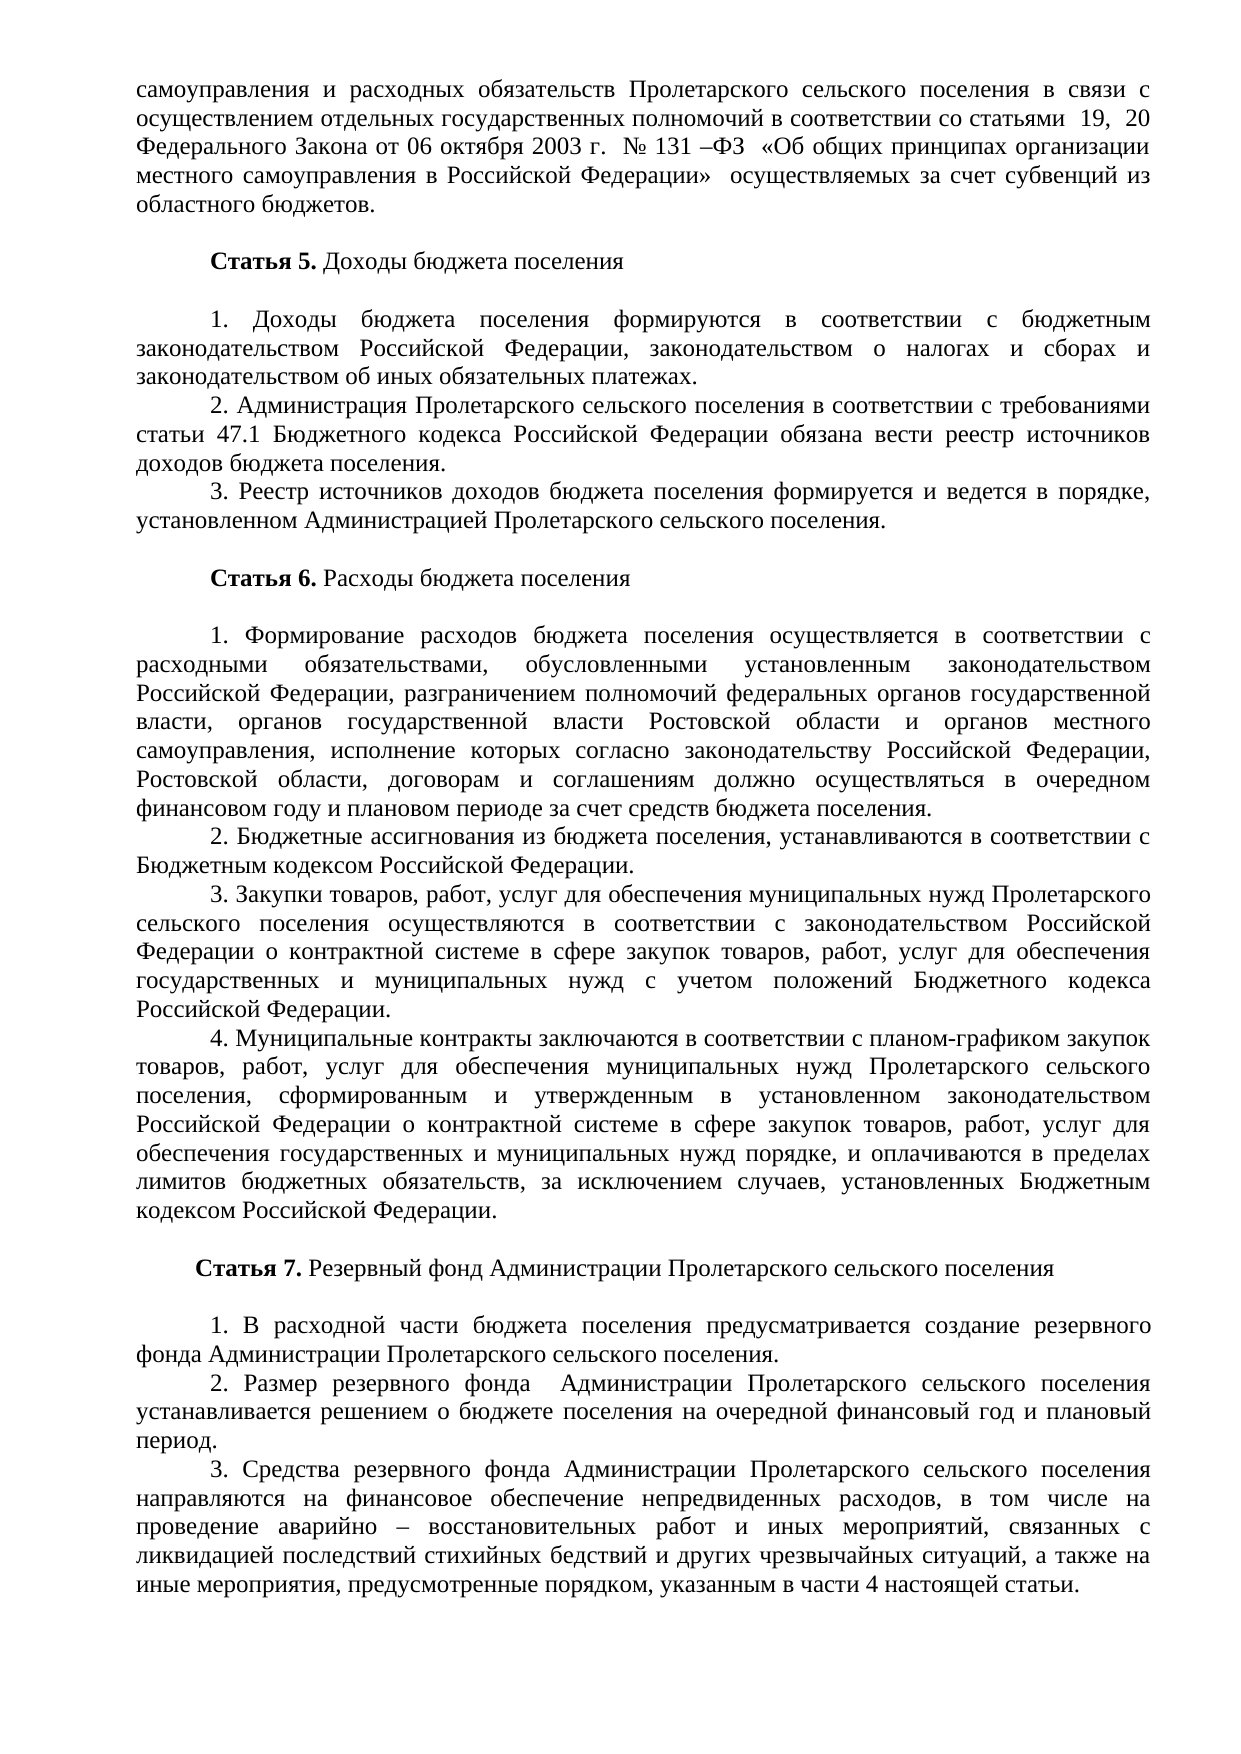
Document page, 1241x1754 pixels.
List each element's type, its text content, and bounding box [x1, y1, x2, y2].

text 3. Реестр источников доходов бюджета поселения формируется и ведется в порядке, установленном Администрацией Пролетарского сельского поселения. [136, 476, 1152, 534]
text 3. Закупки товаров, работ, услуг для обеспечения муниципальных нужд Пролетарского сельского поселения осуществляются в соответствии с законодательством Российской Федерации о контрактной системе в сфере закупок товаров, работ, услуг для обеспечения государственных и муниципальных нужд с учетом положений Бюджетного кодекса Российской Федерации. [136, 879, 1152, 1023]
text 1. В расходной части бюджета поселения предусматривается создание резервного фонда Администрации Пролетарского сельского поселения. [136, 1310, 1152, 1368]
text 1. Доходы бюджета поселения формируются в соответствии с бюджетным законодательством Российской Федерации, законодательством о налогах и сборах и законодательством об иных обязательных платежах. [136, 304, 1152, 390]
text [136, 74, 1152, 218]
text 3. Средства резервного фонда Администрации Пролетарского сельского поселения направляются на финансовое обеспечение непредвиденных расходов, в том числе на проведение аварийно – восстановительных работ и иных мероприятий, связанных с ликвидацией последствий стихийных бедствий и других чрезвычайных ситуаций, а также на иные мероприятия, предусмотренные порядком, указанным в части 4 настоящей статьи. [136, 1454, 1152, 1598]
text 2. Бюджетные ассигнования из бюджета поселения, устанавливаются в соответствии с Бюджетным кодексом Российской Федерации. [136, 821, 1152, 879]
text 2. Размер резервного фонда Администрации Пролетарского сельского поселения устанавливается решением о бюджете поселения на очередной финансовый год и плановый период. [136, 1368, 1152, 1454]
text Статья 7. Резервный фонд Администрации Пролетарского сельского поселения [136, 1253, 1152, 1281]
text Статья 6. Расходы бюджета поселения [136, 563, 1152, 591]
text 1. Формирование расходов бюджета поселения осуществляется в соответствии с расходными обязательствами, обусловленными установленным законодательством Российской Федерации, разграничением полномочий федеральных органов государственной власти, органов государственной власти Ростовской области и органов местного самоуправления, исполнение которых согласно законодательству Российской Федерации, Ростовской области, договорам и соглашениям должно осуществляться в очередном финансовом году и плановом периоде за счет средств бюджета поселения. [136, 620, 1152, 821]
text Статья 5. Доходы бюджета поселения [136, 246, 1152, 275]
text 4. Муниципальные контракты заключаются в соответствии с планом-графиком закупок товаров, работ, услуг для обеспечения муниципальных нужд Пролетарского сельского поселения, сформированным и утвержденным в установленном законодательством Российской Федерации о контрактной системе в сфере закупок товаров, работ, услуг для обеспечения государственных и муниципальных нужд порядке, и оплачиваются в пределах лимитов бюджетных обязательств, за исключением случаев, установленных Бюджетным кодексом Российской Федерации. [136, 1023, 1152, 1224]
text 2. Администрация Пролетарского сельского поселения в соответствии с требованиями статьи 47.1 Бюджетного кодекса Российской Федерации обязана вести реестр источников доходов бюджета поселения. [136, 390, 1152, 476]
